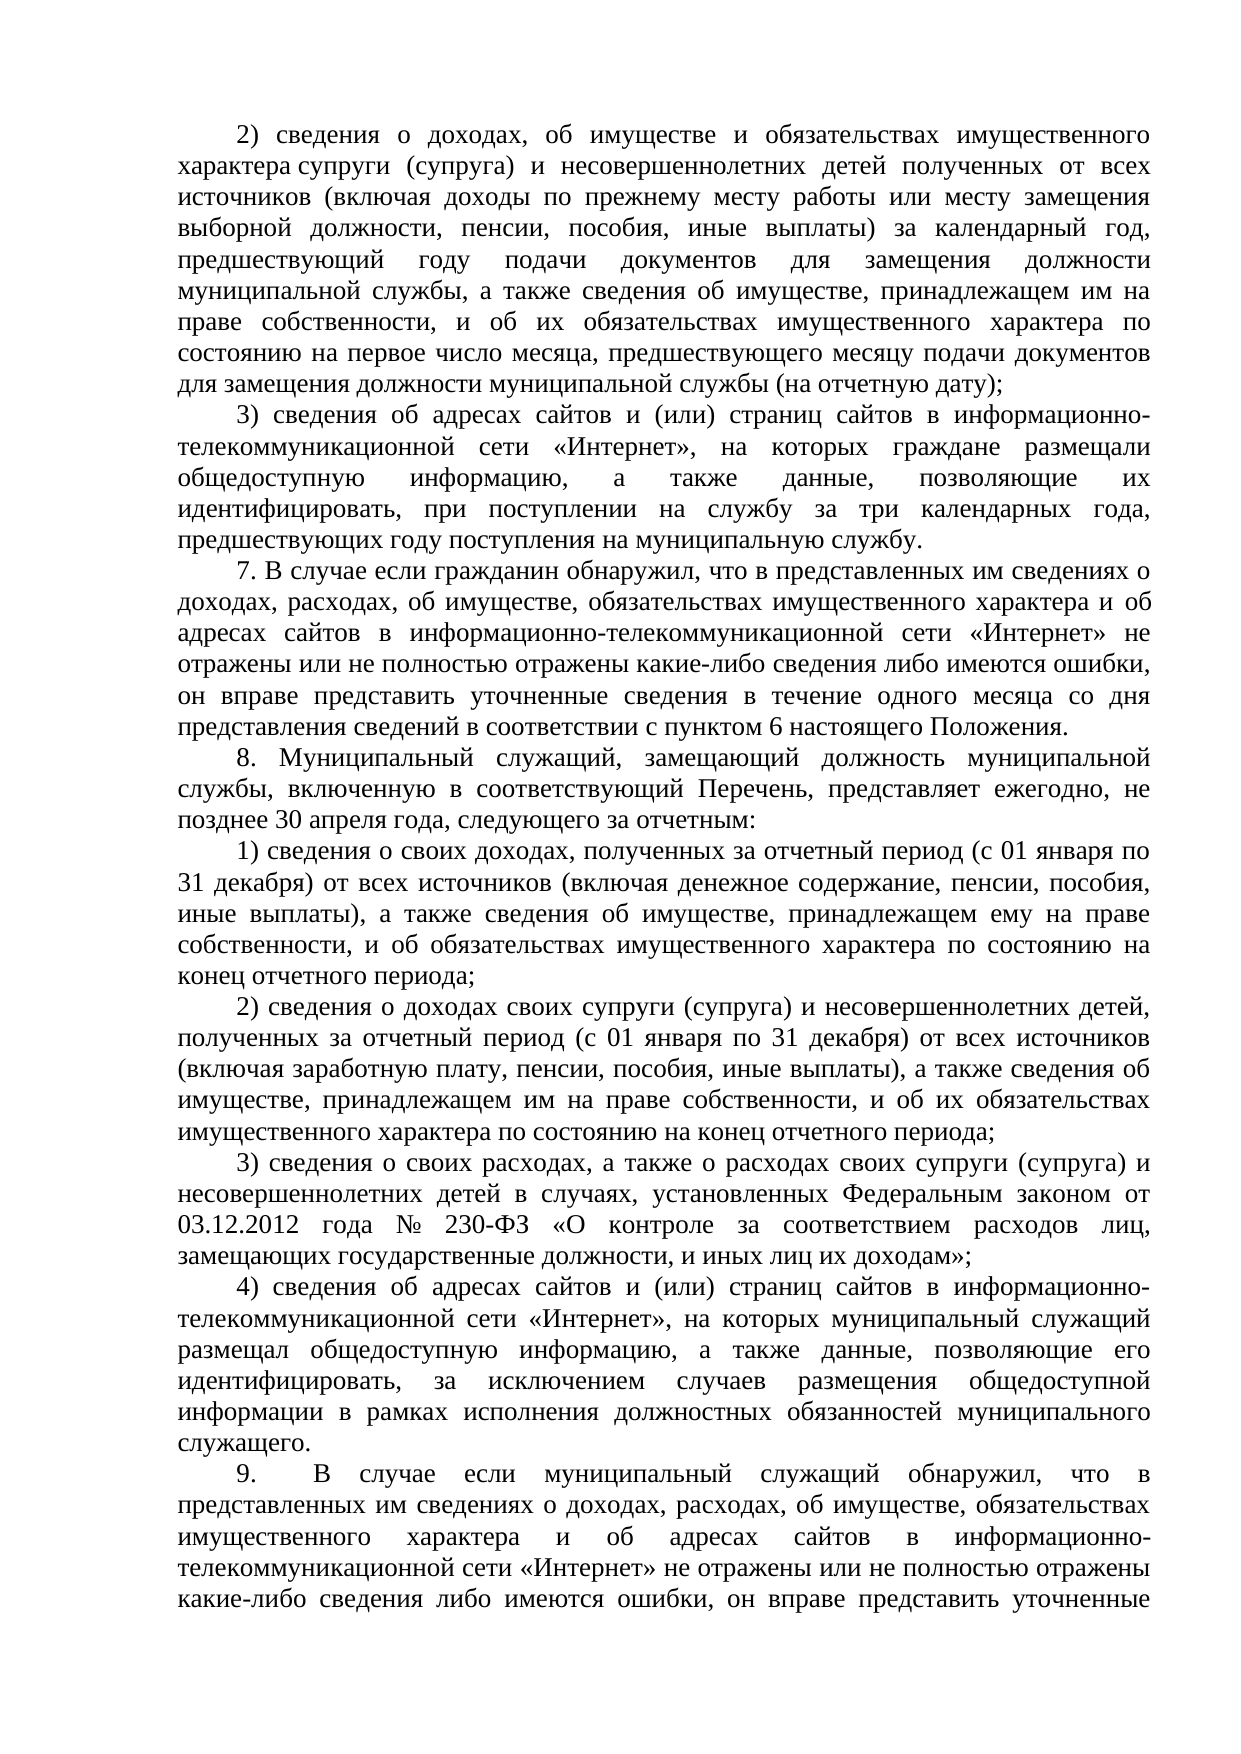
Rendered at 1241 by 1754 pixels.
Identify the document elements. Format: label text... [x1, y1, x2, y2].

text 3) сведения о своих расходах, а также о расходах своих супруги (супруга) и несовершеннолетних детей в случаях, установленных Федеральным законом от 03.12.2012 года № 230-ФЗ «О контроле за соответствием расходов лиц, замещающих государственные должности, и иных лиц их доходам»; [177, 1146, 1152, 1271]
text 7. В случае если гражданин обнаружил, что в представленных им сведениях о доходах, расходах, об имуществе, обязательствах имущественного характера и об адресах сайтов в информационно-телекоммуникационной сети «Интернет» не отражены или не полностью отражены какие-либо сведения либо имеются ошибки, он вправе представить уточненные сведения в течение одного месяца со дня представления сведений в соответствии с пунктом 6 настоящего Положения. [177, 554, 1152, 741]
text 8. Муниципальный служащий, замещающий должность муниципальной службы, включенную в соответствующий Перечень, представляет ежегодно, не позднее 30 апреля года, следующего за отчетным: [177, 741, 1152, 834]
text 1) сведения о своих доходах, полученных за отчетный период (с 01 января по 31 декабря) от всех источников (включая денежное содержание, пенсии, пособия, иные выплаты), а также сведения об имуществе, принадлежащем ему на праве собственности, и об обязательствах имущественного характера по состоянию на конец отчетного периода; [177, 834, 1152, 990]
text 3) сведения об адресах сайтов и (или) страниц сайтов в информационно-телекоммуникационной сети «Интернет», на которых граждане размещали общедоступную информацию, а также данные, позволяющие их идентифицировать, при поступлении на службу за три календарных года, предшествующих году поступления на муниципальную службу. [177, 398, 1152, 554]
text 2) сведения о доходах, об имуществе и обязательствах имущественного характера супруги (супруга) и несовершеннолетних детей полученных от всех источников (включая доходы по прежнему месту работы или месту замещения выборной должности, пенсии, пособия, иные выплаты) за календарный год, предшествующий году подачи документов для замещения должности муниципальной службы, а также сведения об имуществе, принадлежащем им на праве собственности, и об их обязательствах имущественного характера по состоянию на первое число месяца, предшествующего месяцу подачи документов для замещения должности муниципальной службы (на отчетную дату); [177, 118, 1152, 398]
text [177, 1457, 1152, 1613]
text 2) сведения о доходах своих супруги (супруга) и несовершеннолетних детей, полученных за отчетный период (с 01 января по 31 декабря) от всех источников (включая заработную плату, пенсии, пособия, иные выплаты), а также сведения об имуществе, принадлежащем им на праве собственности, и об их обязательствах имущественного характера по состоянию на конец отчетного периода; [177, 990, 1152, 1146]
text 4) сведения об адресах сайтов и (или) страниц сайтов в информационно-телекоммуникационной сети «Интернет», на которых муниципальный служащий размещал общедоступную информацию, а также данные, позволяющие его идентифицировать, за исключением случаев размещения общедоступной информации в рамках исполнения должностных обязанностей муниципального служащего. [177, 1271, 1152, 1457]
